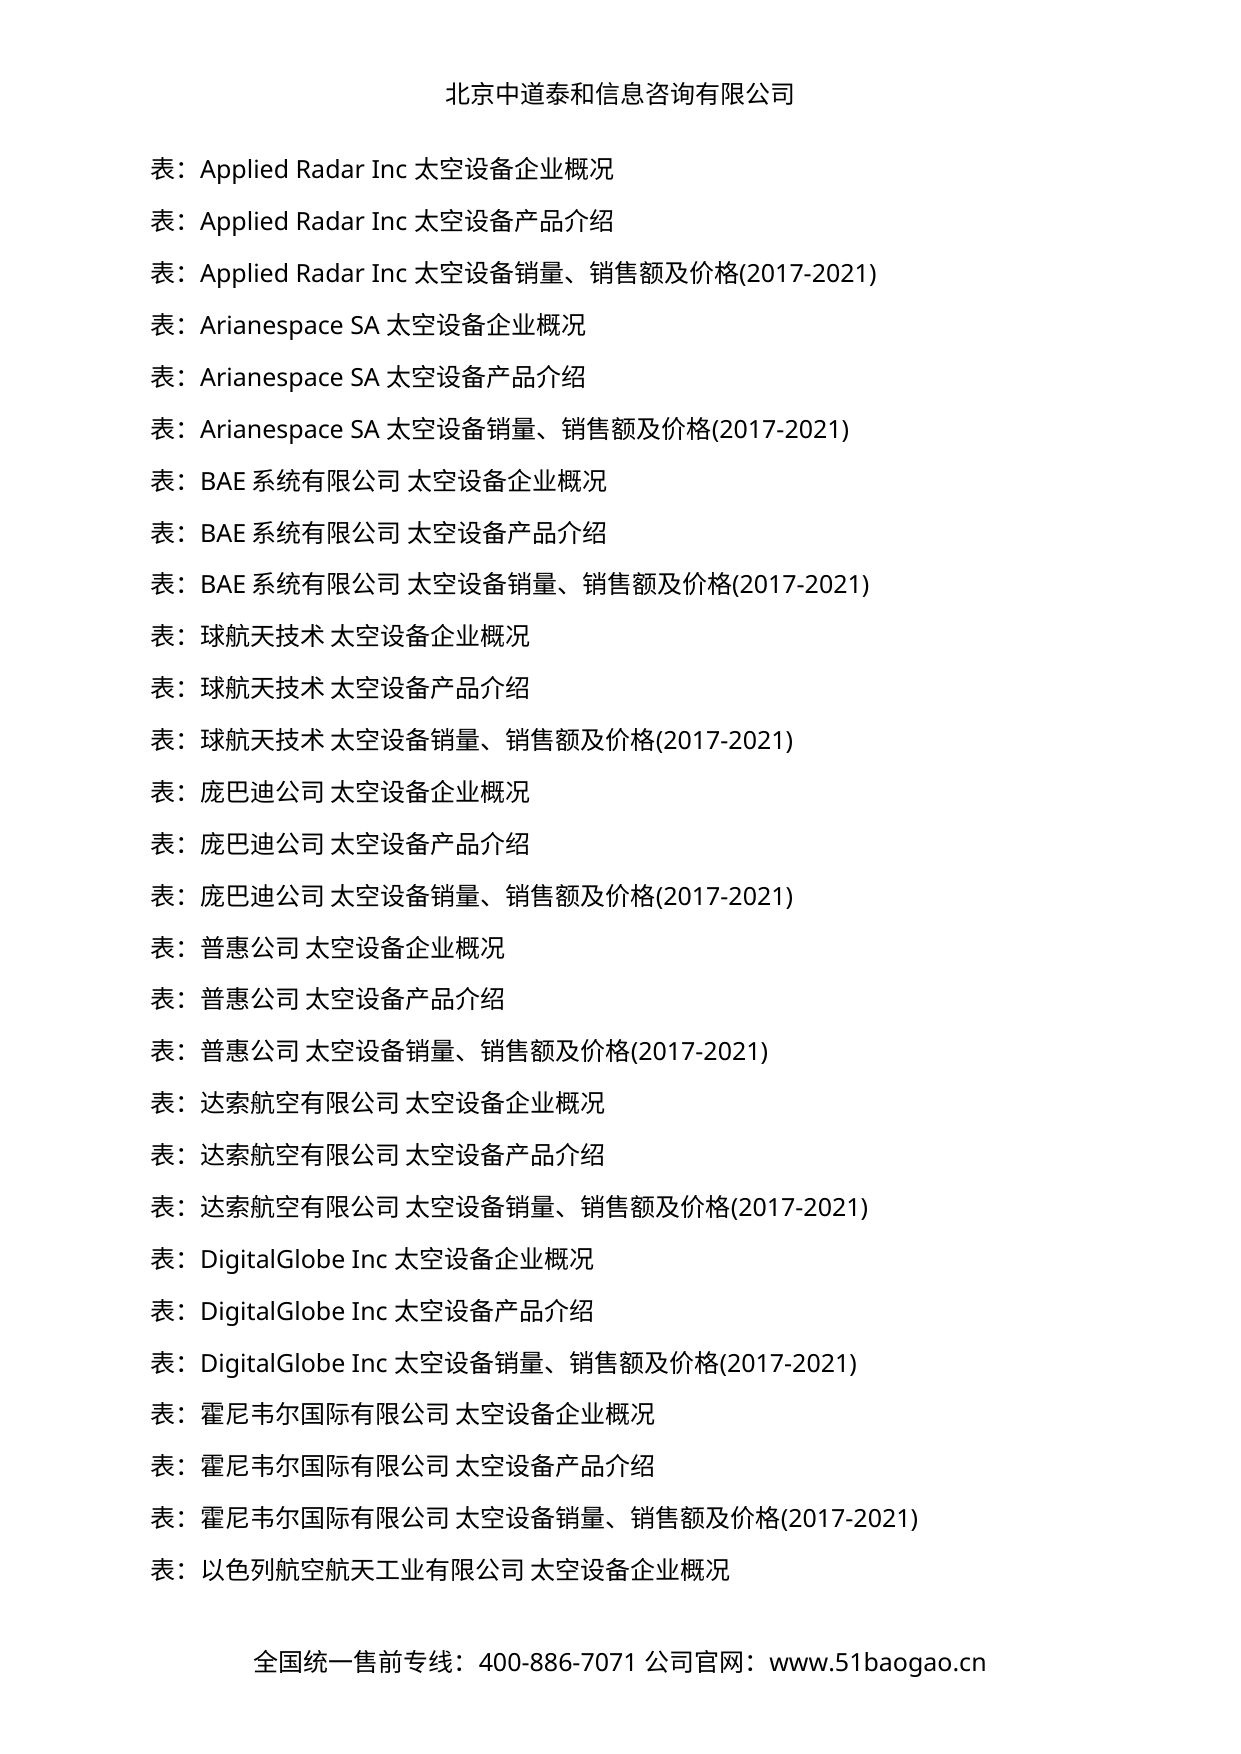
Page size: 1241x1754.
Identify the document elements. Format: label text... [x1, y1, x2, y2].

text 表：Applied Radar Inc 太空设备产品介绍 [150, 202, 1090, 238]
text 表：BAE系统有限公司 太空设备产品介绍 [150, 513, 1090, 549]
text 表：Arianespace SA 太空设备销量、销售额及价格(2017-2021) [150, 409, 1090, 446]
text 表：DigitalGlobe Inc 太空设备销量、销售额及价格(2017-2021) [150, 1343, 1090, 1379]
text 表：Applied Radar Inc 太空设备企业概况 [150, 150, 1090, 186]
text 表：庞巴迪公司 太空设备产品介绍 [150, 824, 1090, 861]
text 表：达索航空有限公司 太空设备产品介绍 [150, 1136, 1090, 1172]
text 表：霍尼韦尔国际有限公司 太空设备企业概况 [150, 1395, 1090, 1431]
text 表：普惠公司 太空设备销量、销售额及价格(2017-2021) [150, 1032, 1090, 1068]
text 表：Applied Radar Inc 太空设备销量、销售额及价格(2017-2021) [150, 254, 1090, 290]
text 表：BAE系统有限公司 太空设备企业概况 [150, 461, 1090, 497]
text 表：霍尼韦尔国际有限公司 太空设备销量、销售额及价格(2017-2021) [150, 1499, 1090, 1535]
text 表：以色列航空航天工业有限公司 太空设备企业概况 [150, 1551, 1090, 1587]
text 表：球航天技术 太空设备销量、销售额及价格(2017-2021) [150, 721, 1090, 757]
text 表：普惠公司 太空设备企业概况 [150, 928, 1090, 964]
text 表：Arianespace SA 太空设备产品介绍 [150, 357, 1090, 394]
text 表：球航天技术 太空设备产品介绍 [150, 669, 1090, 705]
text 表：庞巴迪公司 太空设备销量、销售额及价格(2017-2021) [150, 876, 1090, 912]
text 表：DigitalGlobe Inc 太空设备产品介绍 [150, 1291, 1090, 1327]
text 表：庞巴迪公司 太空设备企业概况 [150, 772, 1090, 809]
text 表：球航天技术 太空设备企业概况 [150, 617, 1090, 653]
text 表：DigitalGlobe Inc 太空设备企业概况 [150, 1239, 1090, 1276]
text 表：霍尼韦尔国际有限公司 太空设备产品介绍 [150, 1447, 1090, 1483]
text 表：Arianespace SA 太空设备企业概况 [150, 306, 1090, 342]
text 表：普惠公司 太空设备产品介绍 [150, 980, 1090, 1016]
text 表：达索航空有限公司 太空设备企业概况 [150, 1084, 1090, 1120]
text 表：BAE系统有限公司 太空设备销量、销售额及价格(2017-2021) [150, 565, 1090, 601]
text 表：达索航空有限公司 太空设备销量、销售额及价格(2017-2021) [150, 1187, 1090, 1224]
